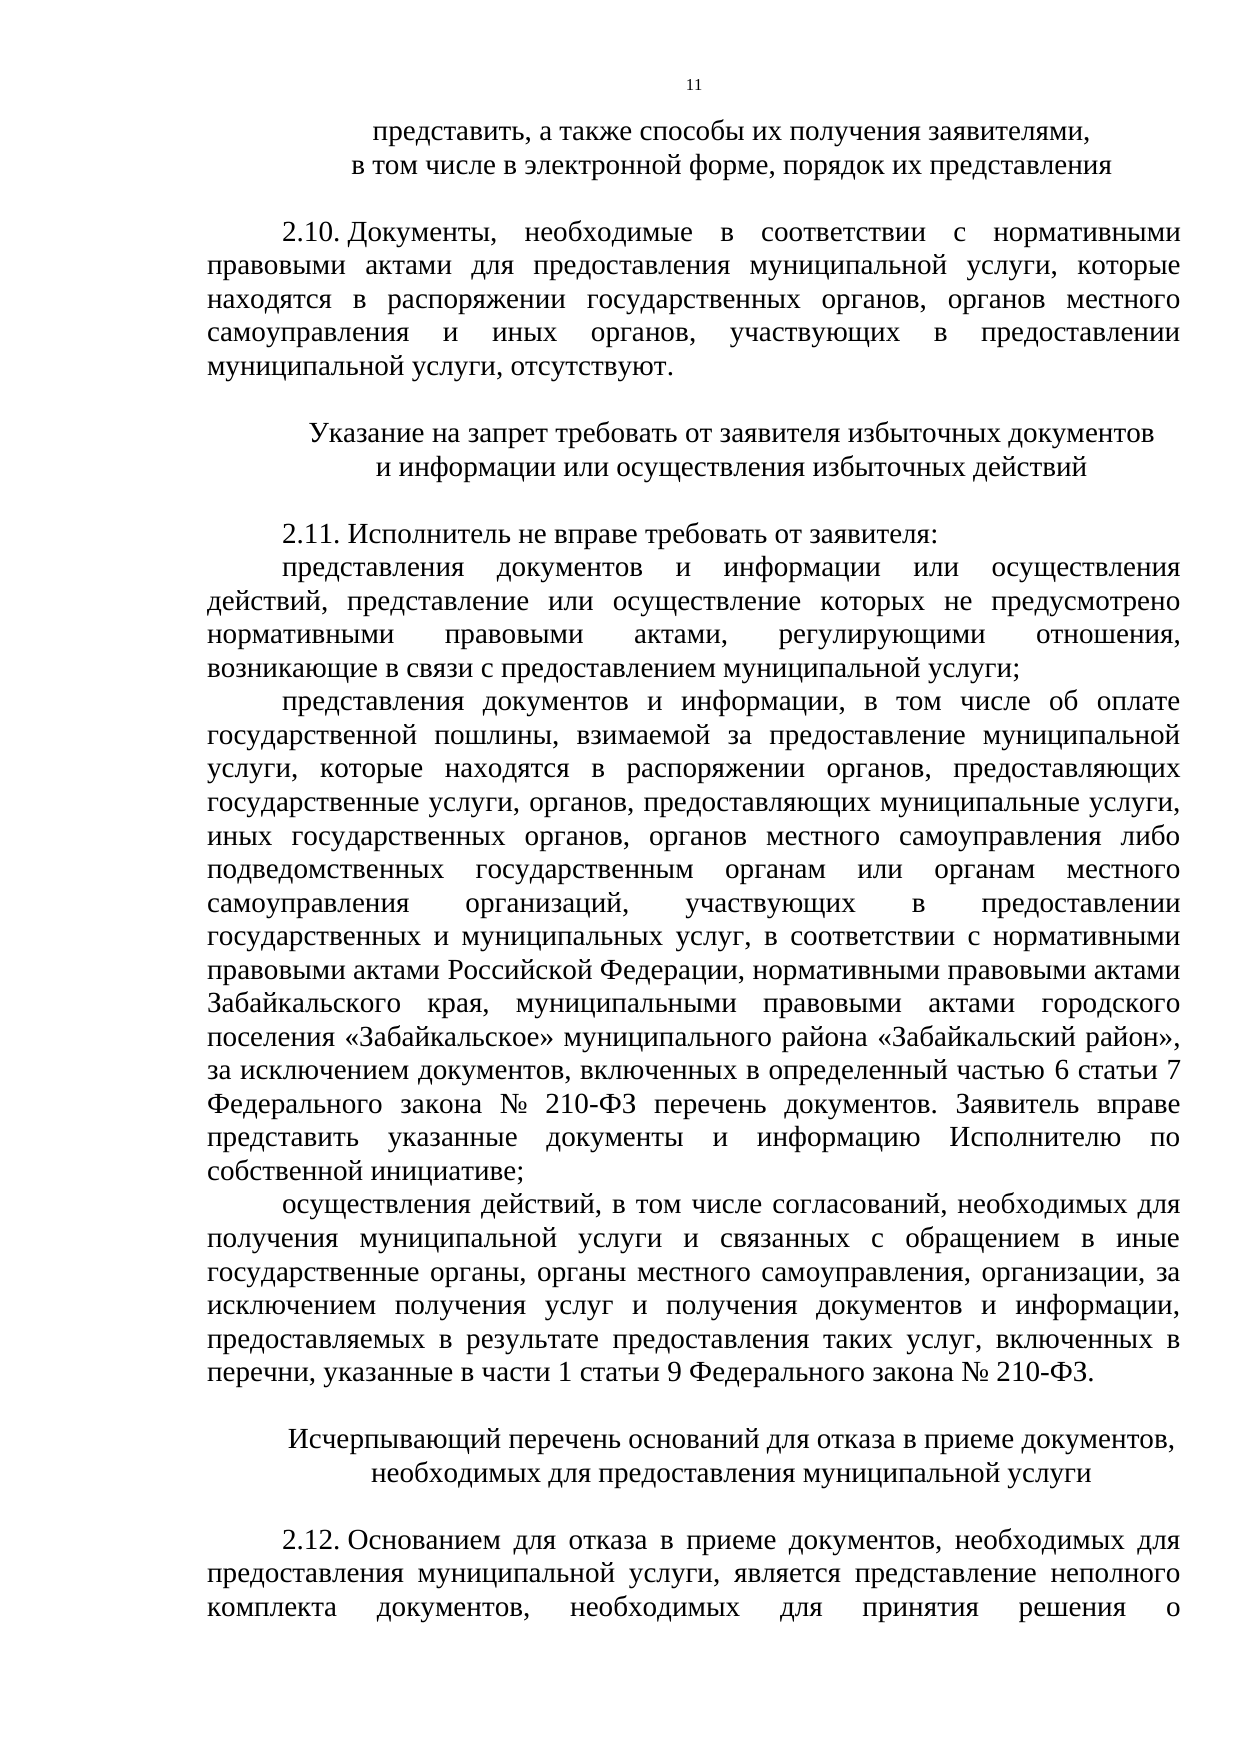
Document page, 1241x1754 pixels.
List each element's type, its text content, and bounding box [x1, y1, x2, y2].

text 2.11. Исполнитель не вправе требовать от заявителя: [207, 516, 1181, 549]
text в том числе в электронной форме, порядок их представления [207, 147, 1181, 180]
text представления документов и информации, в том числе об оплате государственной пошлины, взимаемой за предоставление муниципальной услуги, которые находятся в распоряжении органов, предоставляющих государственные услуги, органов, предоставляющих муниципальные услуги, иных государственных органов, органов местного самоуправления либо подведомственных государственным органам или органам местного самоуправления организаций, участвующих в предоставлении государственных и муниципальных услуг, в соответствии с нормативными правовыми актами Российской Федерации, нормативными правовыми актами Забайкальского края, муниципальными правовыми актами городского поселения «Забайкальское» муниципального района «Забайкальский район», за исключением документов, включенных в определенный частью 6 статьи 7 Федерального закона № 210-ФЗ перечень документов. Заявитель вправе представить указанные документы и информацию Исполнителю по собственной инициативе; [207, 683, 1181, 1187]
text Исчерпывающий перечень оснований для отказа в приеме документов, [207, 1421, 1181, 1455]
text осуществления действий, в том числе согласований, необходимых для получения муниципальной услуги и связанных с обращением в иные государственные органы, органы местного самоуправления, организации, за исключением получения услуг и получения документов и информации, предоставляемых в результате предоставления таких услуг, включенных в перечни, указанные в части 1 статьи 9 Федерального закона № 210-ФЗ. [207, 1187, 1181, 1388]
text представления документов и информации или осуществления действий, представление или осуществление которых не предусмотрено нормативными правовыми актами, регулирующими отношения, возникающие в связи с предоставлением муниципальной услуги; [207, 549, 1181, 683]
text 2.10. Документы, необходимые в соответствии с нормативными правовыми актами для предоставления муниципальной услуги, которые находятся в распоряжении государственных органов, органов местного самоуправления и иных органов, участвующих в предоставлении муниципальной услуги, отсутствуют. [207, 214, 1181, 382]
text необходимых для предоставления муниципальной услуги [207, 1455, 1181, 1488]
text и информации или осуществления избыточных действий [207, 449, 1181, 482]
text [207, 1522, 1181, 1623]
text представить, а также способы их получения заявителями, [207, 113, 1181, 147]
text Указание на запрет требовать от заявителя избыточных документов [207, 415, 1181, 449]
